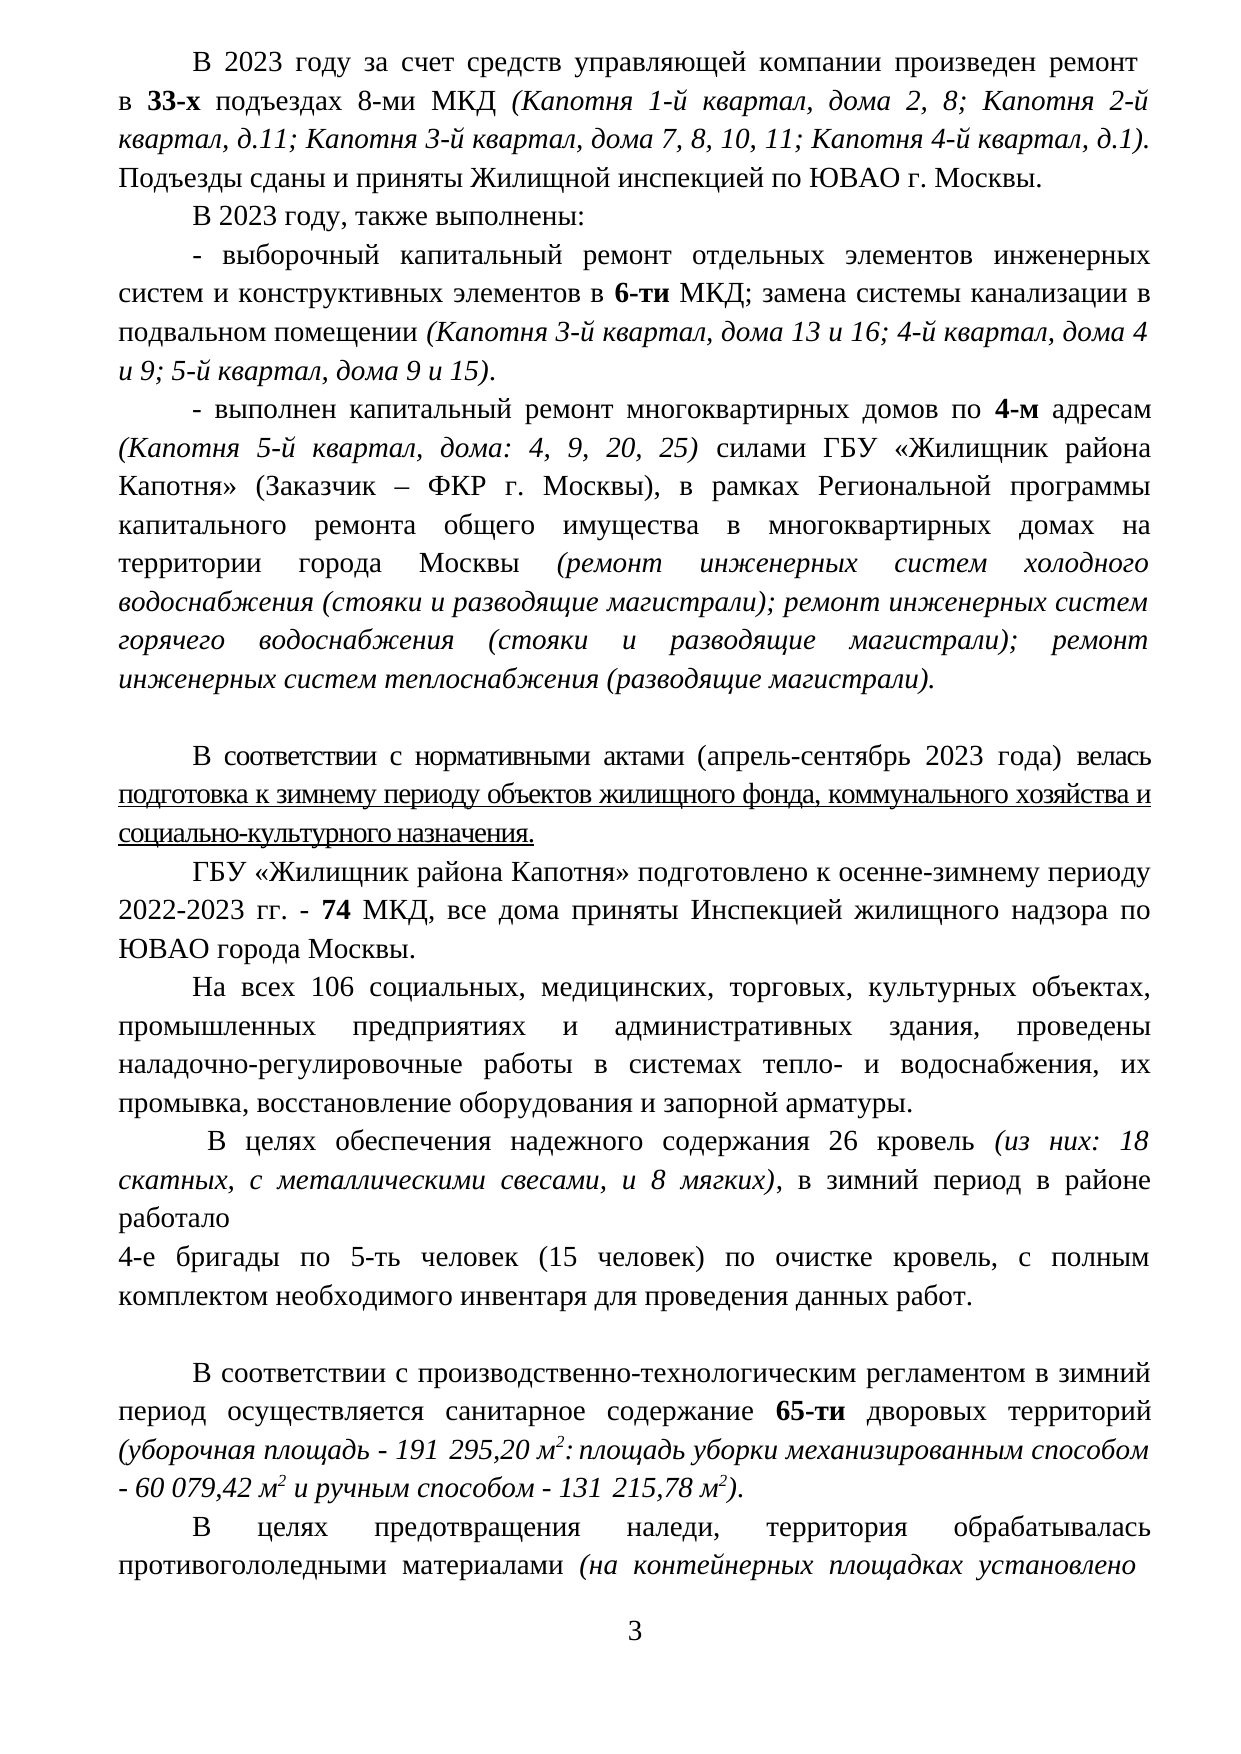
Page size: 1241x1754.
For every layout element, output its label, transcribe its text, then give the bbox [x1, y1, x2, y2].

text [118, 1509, 1152, 1581]
text В соответствии с нормативными актами (апрель-сентябрь 2023 года) велась подготовка к зимнему периоду объектов жилищного фонда, коммунального хозяйства и социально-культурного назначения. [118, 738, 1152, 849]
text - выборочный капитальный ремонт отдельных элементов инженерных систем и конструктивных элементов в 6-ти МКД; замена системы канализации в подвальном помещении (Капотня 3-й квартал, дома 13 и 16; 4-й квартал, дома 4 и 9; 5-й квартал, дома 9 и 15). [118, 237, 1152, 386]
text ГБУ «Жилищник района Капотня» подготовлено к осенне-зимнему периоду 2022-2023 гг. - 74 МКД, все дома приняты Инспекцией жилищного надзора по ЮВАО города Москвы. [118, 854, 1152, 964]
text - выполнен капитальный ремонт многоквартирных домов по 4-м адресам (Капотня 5-й квартал, дома: 4, 9, 20, 25) силами ГБУ «Жилищник района Капотня» (Заказчик – ФКР г. Москвы), в рамках Региональной программы капитального ремонта общего имущества в многоквартирных домах на территории города Москвы (ремонт инженерных систем холодного водоснабжения (стояки и разводящие магистрали); ремонт инженерных систем горячего водоснабжения (стояки и разводящие магистрали); ремонт инженерных систем теплоснабжения (разводящие магистрали). [118, 391, 1152, 694]
text В 2023 году, также выполнены: [118, 198, 1152, 232]
text На всех 106 социальных, медицинских, торговых, культурных объектах, промышленных предприятиях и административных здания, проведены наладочно-регулировочные работы в системах тепло- и водоснабжения, их промывка, восстановление оборудования и запорной арматуры. [118, 969, 1152, 1118]
text В соответствии с производственно-технологическим регламентом в зимний период осуществляется санитарное содержание 65-ти дворовых территорий (уборочная площадь - 191 295,20 м2: площадь уборки механизированным способом - 60 079,42 м2 и ручным способом - 131 215,78 м2). [118, 1355, 1152, 1504]
text В 2023 году за счет средств управляющей компании произведен ремонт в 33-х подъездах 8-ми МКД (Капотня 1-й квартал, дома 2, 8; Капотня 2-й квартал, д.11; Капотня 3-й квартал, дома 7, 8, 10, 11; Капотня 4-й квартал, д.1). Подъезды сданы и приняты Жилищной инспекцией по ЮВАО г. Москвы. [118, 44, 1152, 193]
text В целях обеспечения надежного содержания 26 кровель (из них: 18 скатных, с металлическими свесами, и 8 мягких), в зимний период в районе работало 4-е бригады по 5-ть человек (15 человек) по очистке кровель, с полным комплектом необходимого инвентаря для проведения данных работ. [118, 1123, 1152, 1311]
